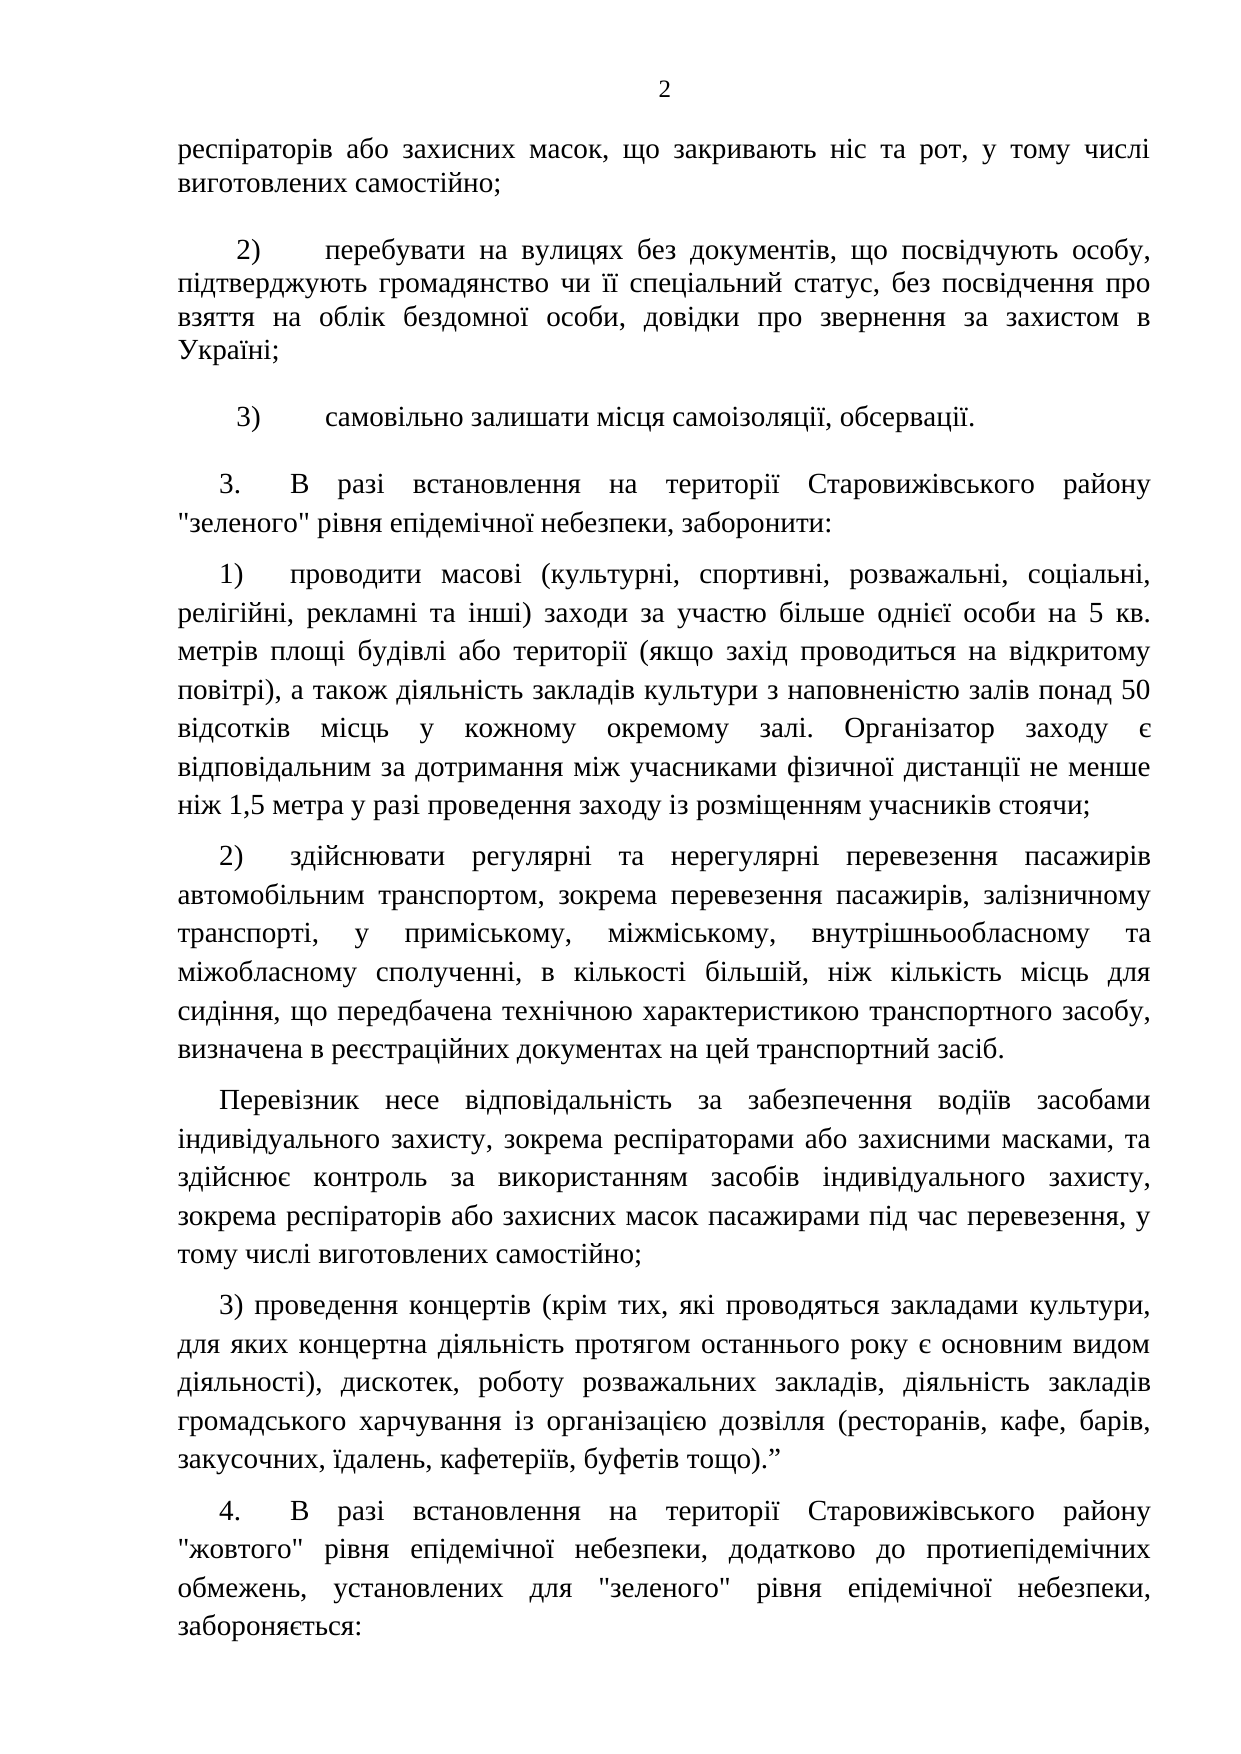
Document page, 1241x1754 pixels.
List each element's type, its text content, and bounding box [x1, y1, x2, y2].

text 4. В разі встановлення на території Старовижівського району "жовтого" рівня епідемічної небезпеки, додатково до протиепідемічних обмежень, установлених для "зеленого" рівня епідемічної небезпеки, забороняється: [177, 1493, 1152, 1642]
text 1) проводити масові (культурні, спортивні, розважальні, соціальні, релігійні, рекламні та інші) заходи за участю більше однієї особи на 5 кв. метрів площі будівлі або території (якщо захід проводиться на відкритому повітрі), а також діяльність закладів культури з наповненістю залів понад 50 відсотків місць у кожному окремому залі. Організатор заходу є відповідальним за дотримання між учасниками фізичної дистанції не менше ніж 1,5 метра у разі проведення заходу із розміщенням учасників стоячи; [177, 556, 1152, 821]
text 3) проведення концертів (крім тих, які проводяться закладами культури, для яких концертна діяльність протягом останнього року є основним видом діяльності), дискотек, роботу розважальних закладів, діяльність закладів громадського харчування із організацією дозвілля (ресторанів, кафе, барів, закусочних, їдалень, кафетеріїв, буфетів тощо).” [177, 1287, 1152, 1475]
text 3. В разі встановлення на території Старовижівського району "зеленого" рівня епідемічної небезпеки, заборонити: [177, 467, 1152, 539]
text 3) самовільно залишати місця самоізоляції, обсервації. [177, 399, 1152, 433]
text 2) перебувати на вулицях без документів, що посвідчують особу, підтверджують громадянство чи її спеціальний статус, без посвідчення про взяття на облік бездомної особи, довідки про звернення за захистом в Україні; [177, 232, 1152, 366]
text 2) здійснювати регулярні та нерегулярні перевезення пасажирів автомобільним транспортом, зокрема перевезення пасажирів, залізничному транспорті, у приміському, міжміському, внутрішньообласному та міжобласному сполученні, в кількості більшій, ніж кількість місць для сидіння, що передбачена технічною характеристикою транспортного засобу, визначена в реєстраційних документах на цей транспортний засіб. [177, 838, 1152, 1065]
text Перевізник несе відповідальність за забезпечення водіїв засобами індивідуального захисту, зокрема респіраторами або захисними масками, та здійснює контроль за використанням засобів індивідуального захисту, зокрема респіраторів або захисних масок пасажирами під час перевезення, у тому числі виготовлених самостійно; [177, 1082, 1152, 1270]
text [177, 131, 1152, 198]
